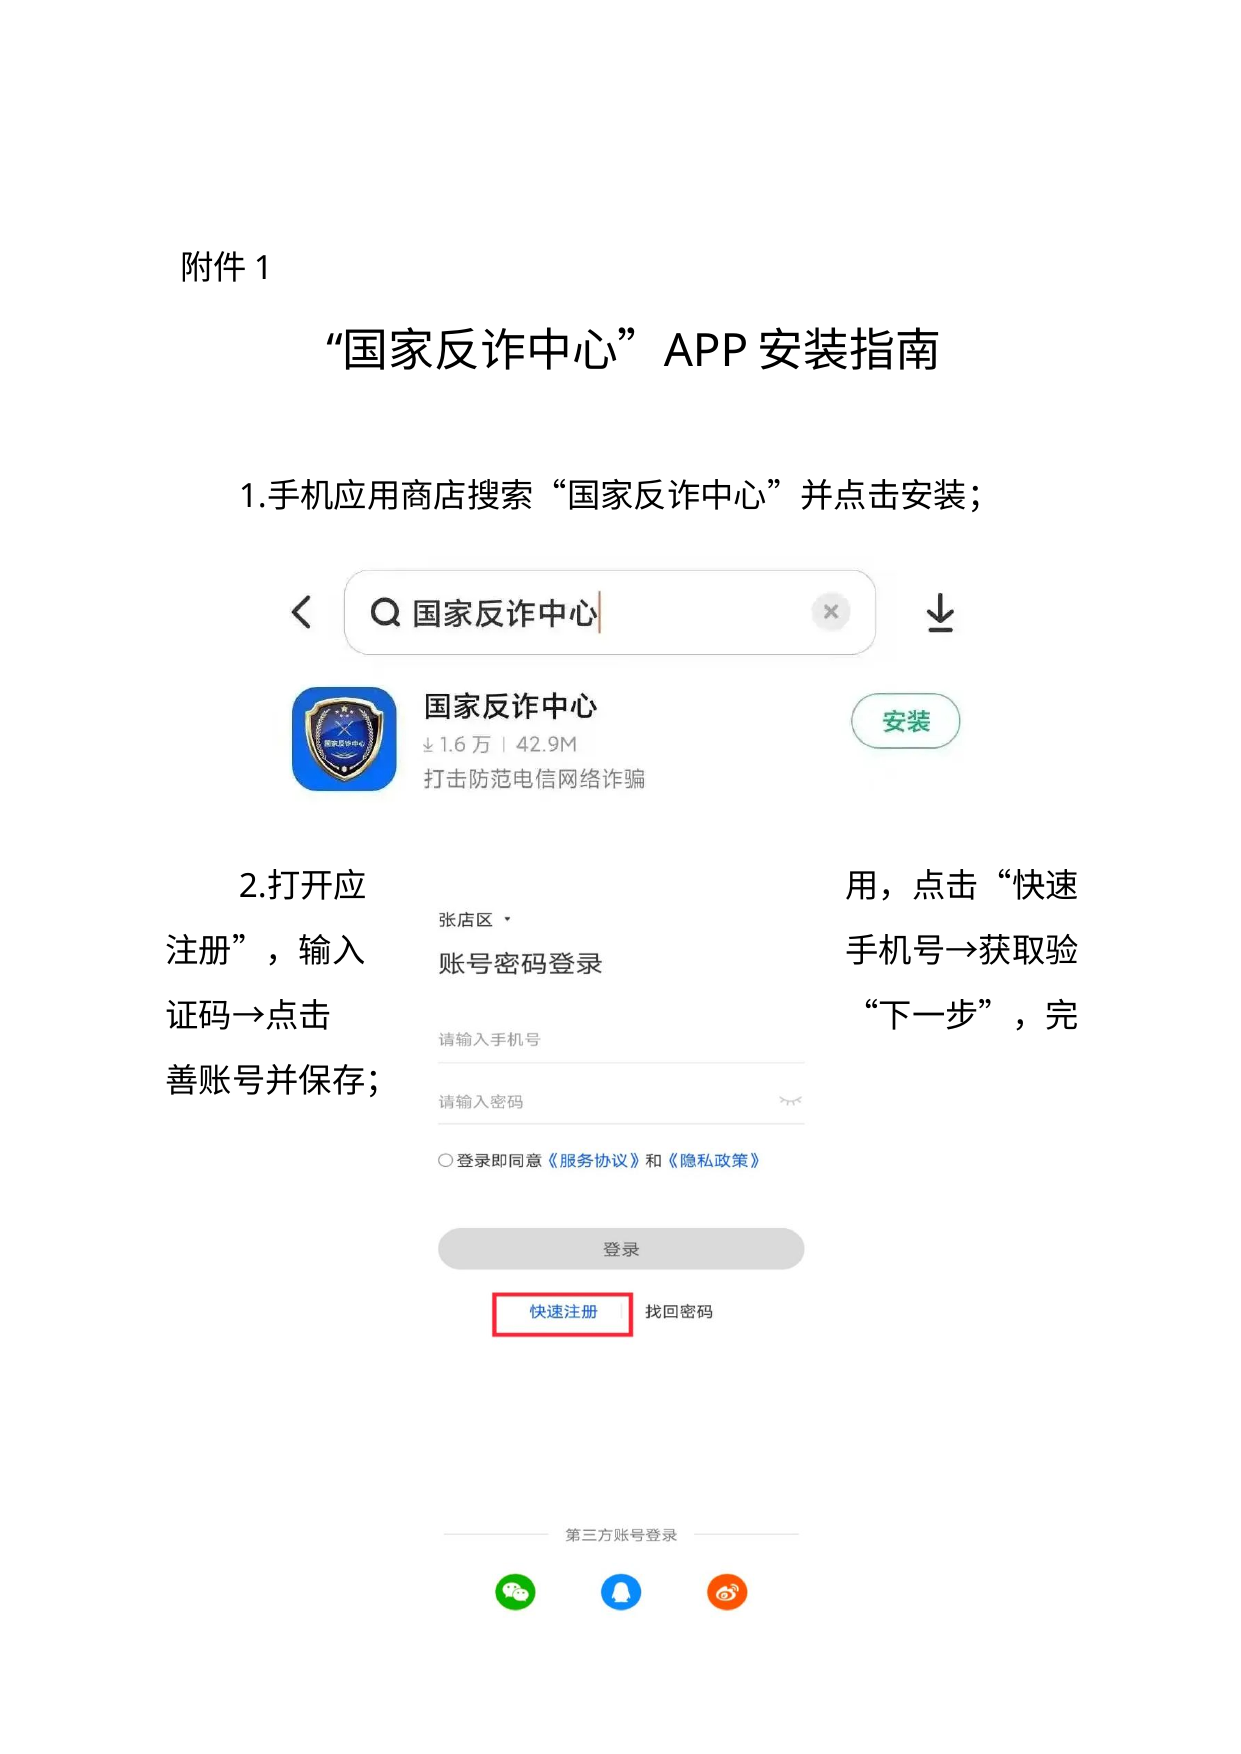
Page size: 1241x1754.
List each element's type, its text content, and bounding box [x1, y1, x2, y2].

text 1.手机应用商店搜索“国家反诈中心”并点击安装； [165, 460, 1087, 525]
picture [415, 907, 827, 1624]
text “国家反诈中心”APP安装指南 [180, 298, 1087, 395]
picture [250, 545, 1002, 811]
text 附件1 [180, 233, 1087, 298]
text 2.打开应用，点击“快速注册”，输入手机号→获取验证码→点击“下一步”，完善账号并保存； [165, 850, 1087, 1110]
